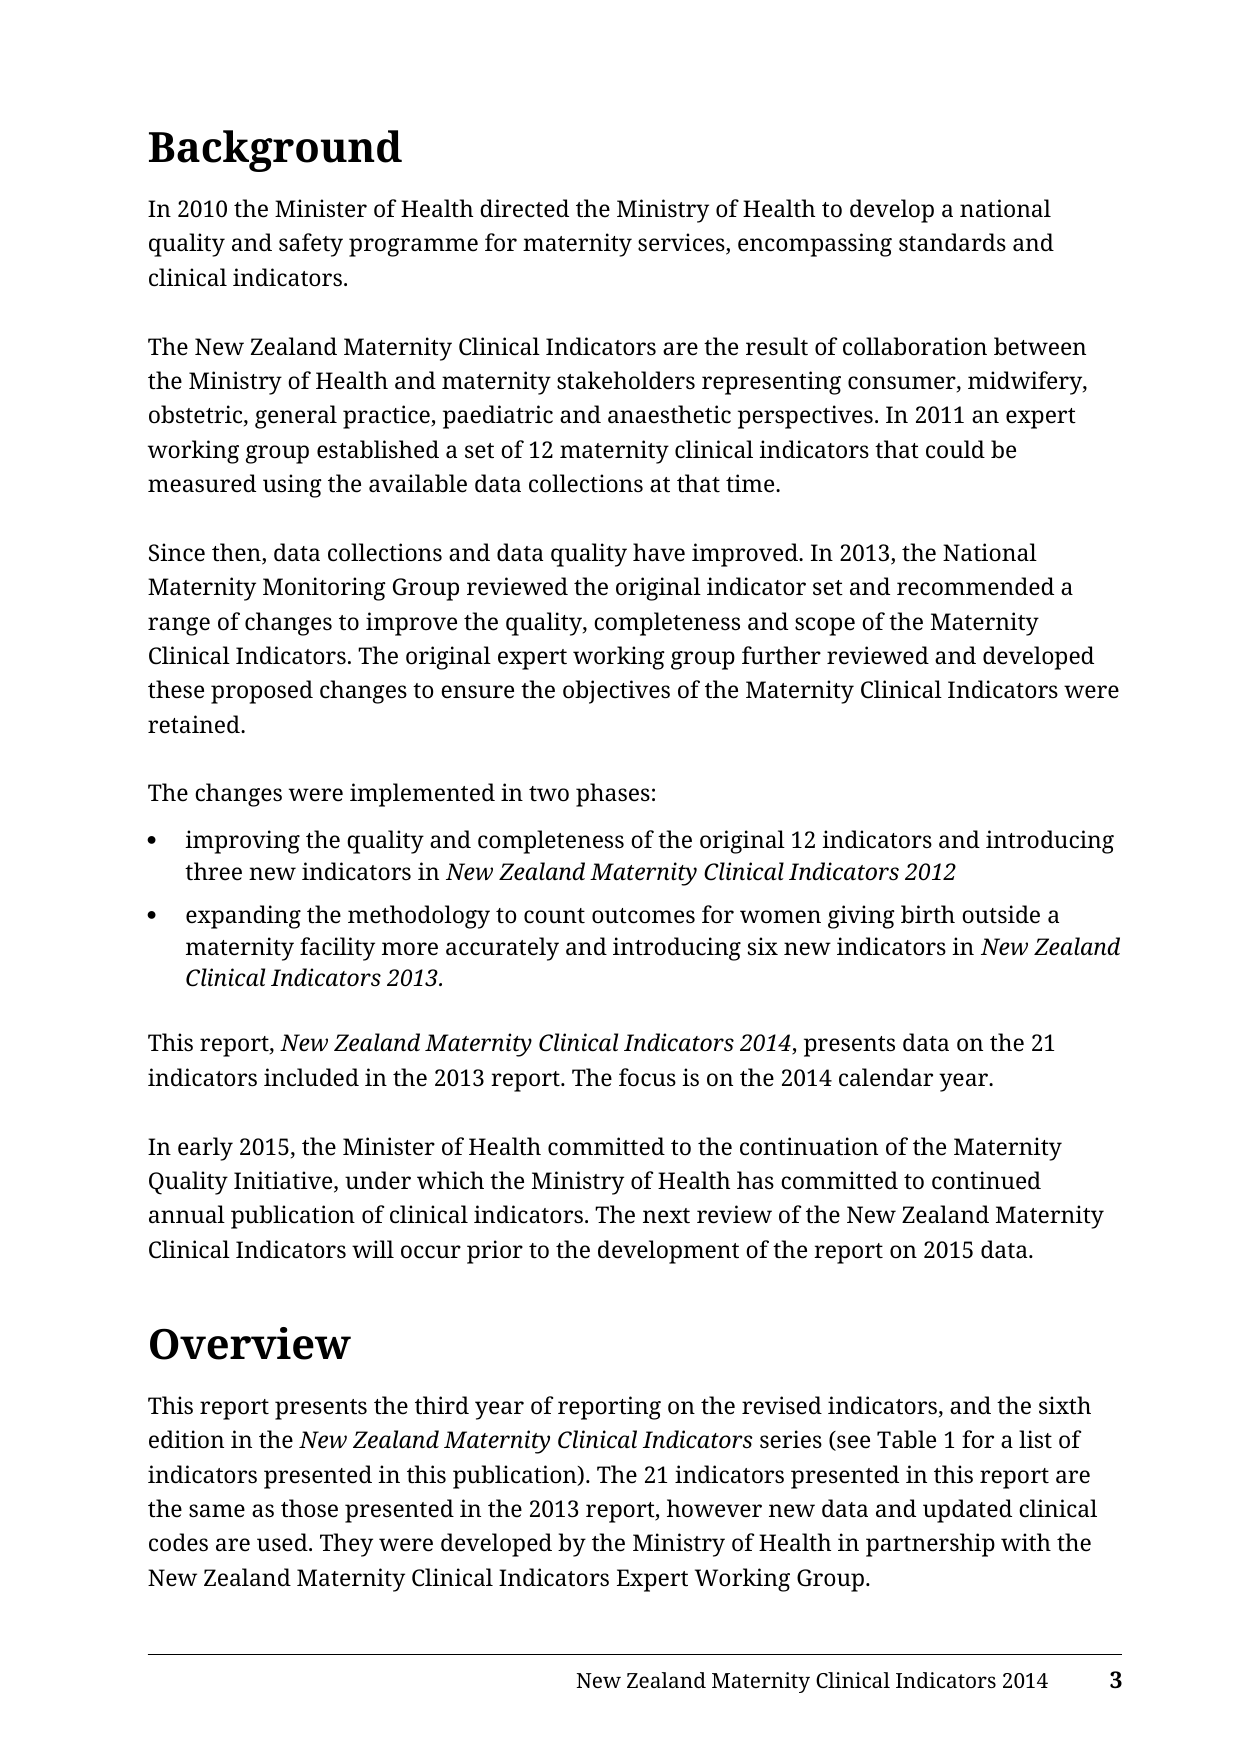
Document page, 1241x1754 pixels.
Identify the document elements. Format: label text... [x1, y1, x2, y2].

text The New Zealand Maternity Clinical Indicators are the result of collaboration between the Ministry of Health and maternity stakeholders representing consumer, midwifery, obstetric, general practice, paediatric and anaesthetic perspectives. In 2011 an expert working group established a set of 12 maternity clinical indicators that could be measured using the available data collections at that time. [148, 331, 1122, 499]
list expanding the methodology to count outcomes for women giving birth outside a maternity facility more accurately and introducing six new indicators in New Zealand Clinical Indicators 2013. [148, 899, 1122, 993]
list improving the quality and completeness of the original 12 indicators and introducing three new indicators in New Zealand Maternity Clinical Indicators 2012 [148, 824, 1122, 887]
text In early 2015, the Minister of Health committed to the continuation of the Maternity Quality Initiative, under which the Ministry of Health has committed to continued annual publication of clinical indicators. The next review of the New Zealand Maternity Clinical Indicators will occur prior to the development of the report on 2015 data. [148, 1131, 1122, 1265]
text Since then, data collections and data quality have improved. In 2013, the National Maternity Monitoring Group reviewed the original indicator set and recommended a range of changes to improve the quality, completeness and scope of the Maternity Clinical Indicators. The original expert working group further reviewed and developed these proposed changes to ensure the objectives of the Maternity Clinical Indicators were retained. [148, 537, 1122, 740]
subtitle Overview [148, 1315, 1122, 1372]
text The changes were implemented in two phases: [148, 777, 1122, 809]
text This report, New Zealand Maternity Clinical Indicators 2014, presents data on the 21 indicators included in the 2013 report. The focus is on the 2014 calendar year. [148, 1027, 1122, 1093]
text This report presents the third year of reporting on the revised indicators, and the sixth edition in the New Zealand Maternity Clinical Indicators series (see Table 1 for a list of indicators presented in this publication). The 21 indicators presented in this report are the same as those presented in the 2013 report, however new data and updated clinical codes are used. They were developed by the Ministry of Health in partnership with the New Zealand Maternity Clinical Indicators Expert Working Group. [148, 1390, 1122, 1593]
text In 2010 the Minister of Health directed the Ministry of Health to develop a national quality and safety programme for maternity services, encompassing standards and clinical indicators. [148, 193, 1122, 293]
subtitle Background [148, 118, 1122, 175]
